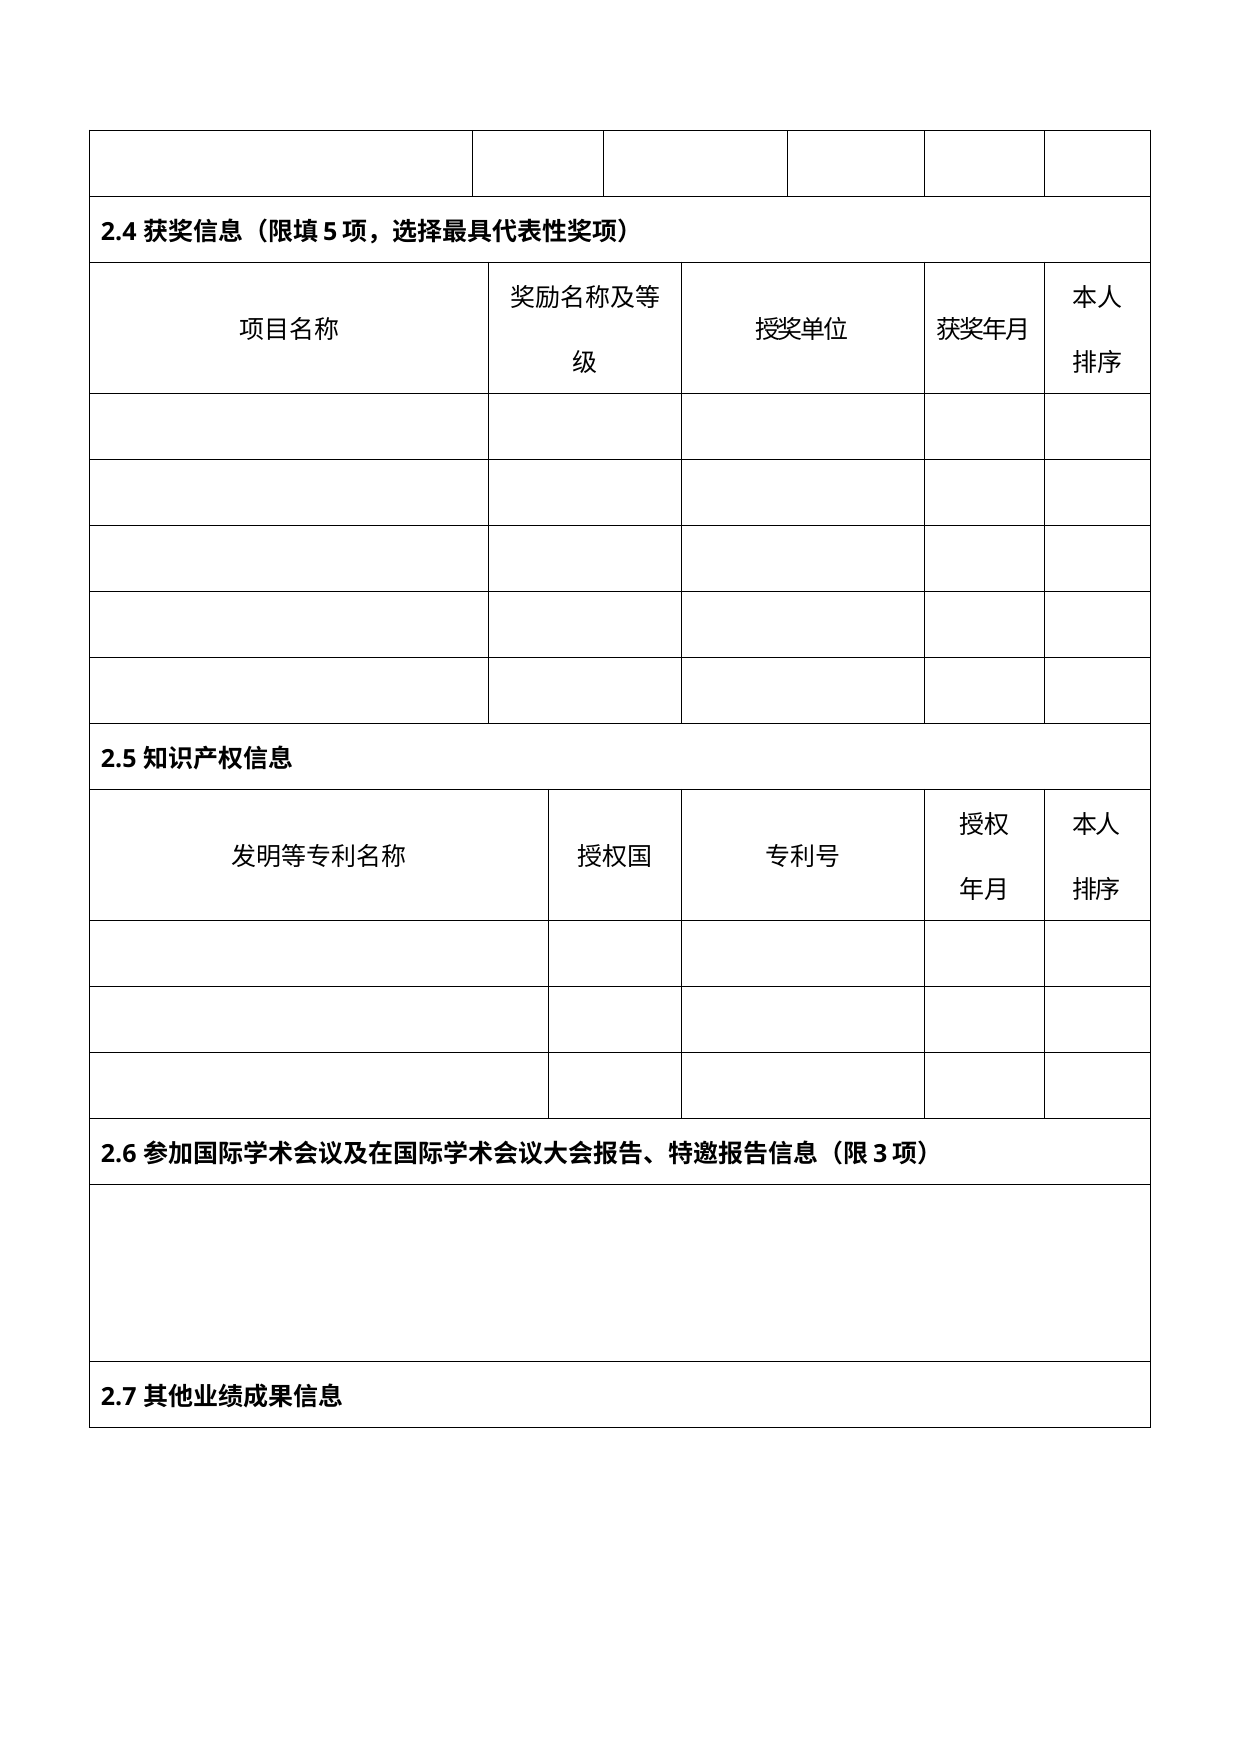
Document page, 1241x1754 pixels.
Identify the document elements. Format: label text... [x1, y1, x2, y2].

table_cell [489, 658, 681, 723]
table_cell [925, 460, 1044, 525]
table_cell [1045, 526, 1150, 591]
table_cell [549, 987, 681, 1052]
table_cell [925, 526, 1044, 591]
table_cell [90, 1185, 1150, 1361]
table_cell [925, 987, 1044, 1052]
table_cell [682, 658, 924, 723]
table_cell [90, 131, 472, 196]
table_cell [489, 526, 681, 591]
table_cell [682, 460, 924, 525]
table_cell [925, 394, 1044, 459]
table_cell [489, 394, 681, 459]
table_cell [489, 460, 681, 525]
table_cell [1045, 987, 1150, 1052]
table_cell [90, 526, 488, 591]
table_cell [682, 1053, 924, 1118]
table_cell 本人 排序 [1045, 263, 1150, 393]
table_cell [1045, 658, 1150, 723]
table_cell [925, 1053, 1044, 1118]
table_cell 发明等专利名称 [90, 790, 548, 920]
table_cell 2.5 知识产权信息 [90, 724, 1150, 789]
table_cell 2.7 其他业绩成果信息 [90, 1362, 1150, 1427]
table_cell [1045, 394, 1150, 459]
table_cell [682, 394, 924, 459]
table_cell [473, 131, 603, 196]
table_cell [1045, 131, 1150, 196]
table_cell [90, 987, 548, 1052]
table_cell 授奖单位 [682, 263, 924, 393]
table_cell 项目名称 [90, 263, 488, 393]
table_cell [925, 592, 1044, 657]
table_cell [682, 921, 924, 986]
table_cell [1045, 921, 1150, 986]
table_cell [1045, 460, 1150, 525]
table_cell [90, 394, 488, 459]
table_cell [90, 592, 488, 657]
table_cell [1045, 592, 1150, 657]
table_cell [549, 1053, 681, 1118]
table_cell 专利号 [682, 790, 924, 920]
table_cell [682, 592, 924, 657]
table_cell [489, 592, 681, 657]
table_cell [90, 921, 548, 986]
table_cell [925, 658, 1044, 723]
table_cell [549, 921, 681, 986]
table_cell [604, 131, 787, 196]
table_cell [682, 987, 924, 1052]
table_cell 获奖年月 [925, 263, 1044, 393]
table_cell [788, 131, 924, 196]
table_cell 本人 排序 [1045, 790, 1150, 920]
table_cell 2.4 获奖信息（限填5项，选择最具代表性奖项） [90, 197, 1150, 262]
table_cell 授权 年月 [925, 790, 1044, 920]
table_cell [90, 460, 488, 525]
table_cell [682, 526, 924, 591]
table_cell [925, 131, 1044, 196]
table_cell [90, 658, 488, 723]
table_cell 2.6 参加国际学术会议及在国际学术会议大会报告、特邀报告信息（限3项） [90, 1119, 1150, 1184]
table_cell 奖励名称及等级 [489, 263, 681, 393]
table_cell 授权国 [549, 790, 681, 920]
table_cell [90, 1053, 548, 1118]
table_cell [925, 921, 1044, 986]
table_cell [1045, 1053, 1150, 1118]
